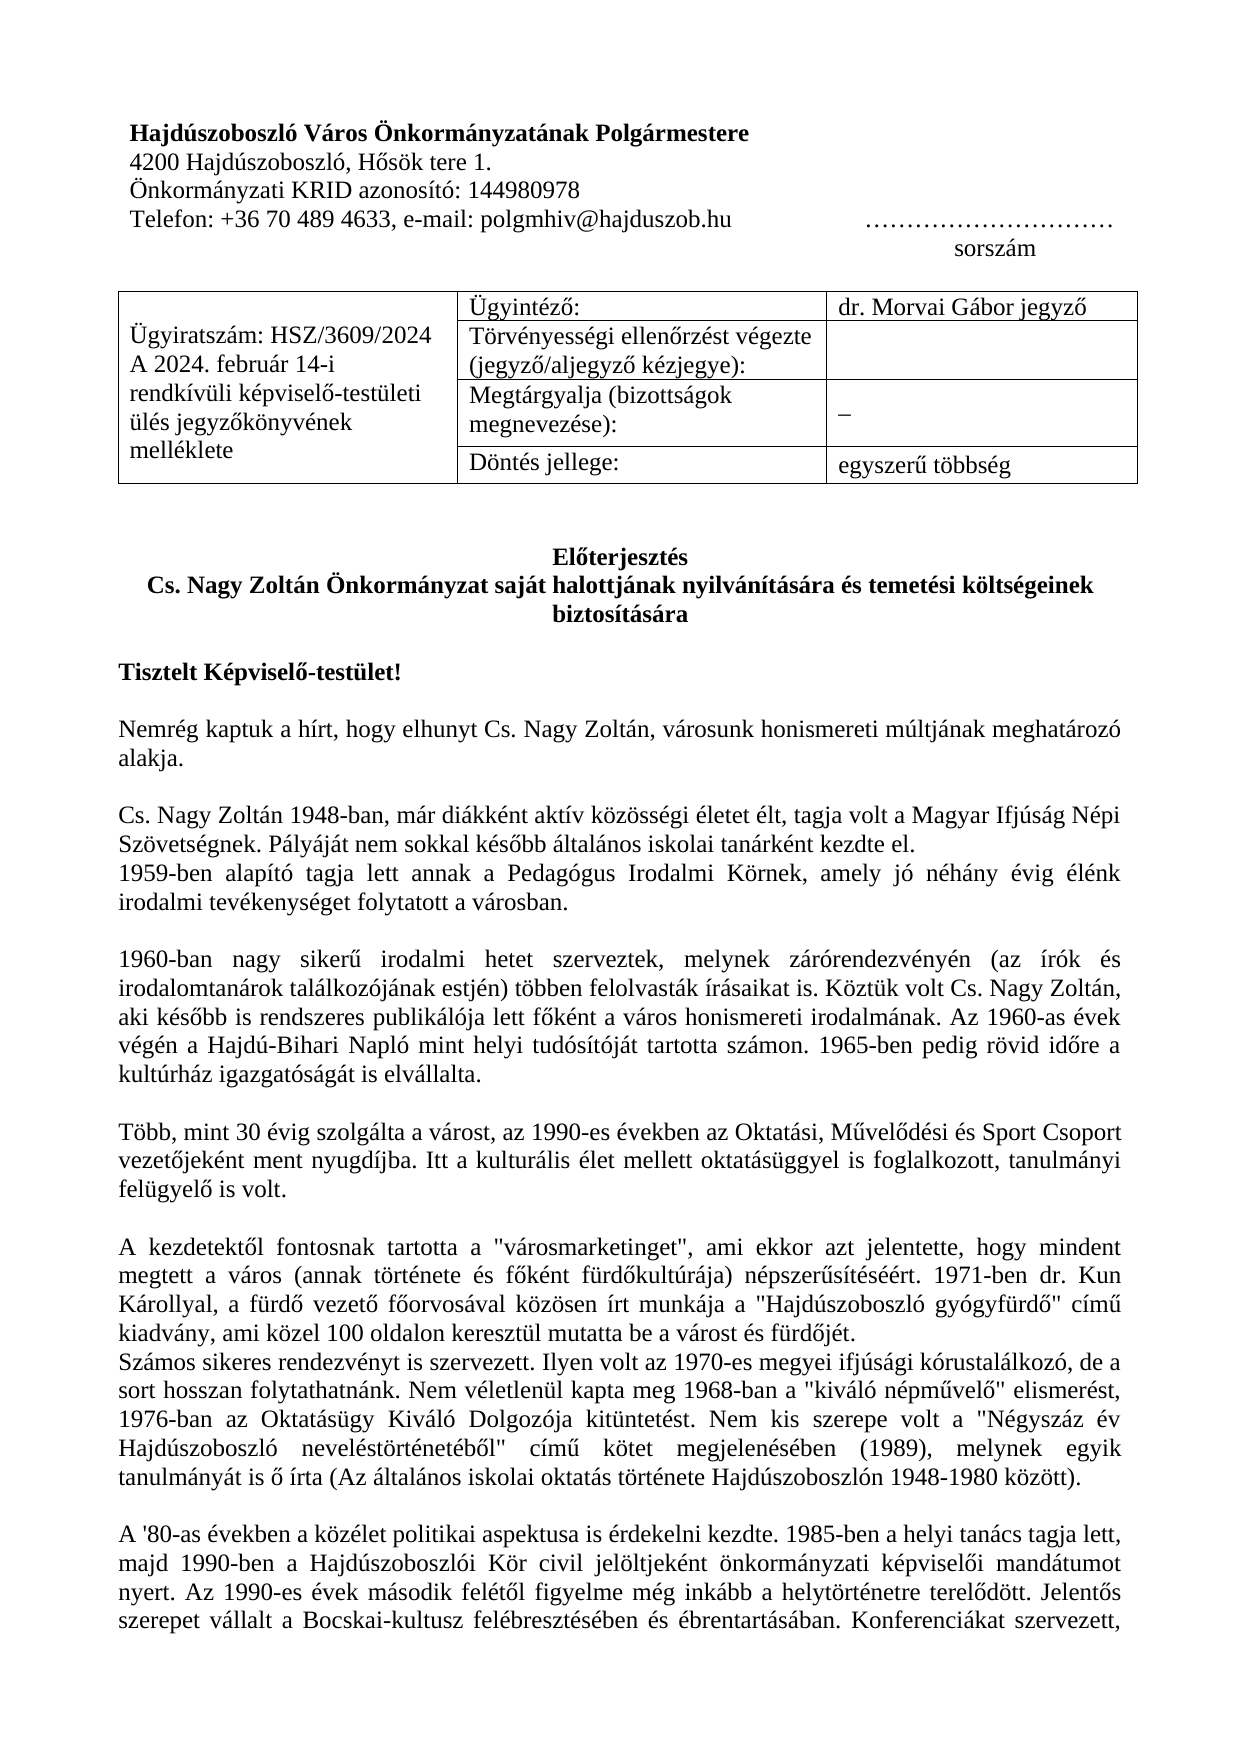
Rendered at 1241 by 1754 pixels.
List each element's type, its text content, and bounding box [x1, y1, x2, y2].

table_cell Döntés jellege: [458, 447, 826, 483]
table_header ………………………… sorszám [853, 118, 1137, 291]
table_cell [827, 321, 1137, 379]
text 1960-ban nagy sikerű irodalmi hetet szerveztek, melynek zárórendezvényén (az írók és irodalomtanárok találkozójának estjén) többen felolvasták írásaikat is. Köztük volt Cs. Nagy Zoltán, aki később is rendszeres publikálója lett főként a város honismereti irodalmának. Az 1960-as évek végén a Hajdú-Bihari Napló mint helyi tudósítóját tartotta számon. 1965-ben pedig rövid időre a kultúrház igazgatóságát is elvállalta. [118, 944, 1122, 1088]
text Tisztelt Képviselő-testület! [118, 657, 1122, 685]
table_header Hajdúszoboszló Város Önkormányzatának Polgármestere 4200 Hajdúszoboszló, Hősök tere 1. Önkormányzati KRID azonosító: 144980978 Telefon: +36 70 489 4633, e-mail: polgmhiv@hajduszob.hu [118, 118, 853, 291]
table_cell egyszerű többség [827, 447, 1137, 483]
text Előterjesztés [118, 542, 1122, 570]
table_cell Ügyiratszám: HSZ/3609/2024 A 2024. február 14-i rendkívüli képviselő-testületi ülés jegyzőkönyvének melléklete [119, 292, 457, 483]
table_cell dr. Morvai Gábor jegyző [827, 292, 1137, 320]
text A kezdetektől fontosnak tartotta a "városmarketinget", ami ekkor azt jelentette, hogy mindent megtett a város (annak története és főként fürdőkultúrája) népszerűsítéséért. 1971-ben dr. Kun Károllyal, a fürdő vezető főorvosával közösen írt munkája a "Hajdúszoboszló gyógyfürdő" című kiadvány, ami közel 100 oldalon keresztül mutatta be a várost és fürdőjét. [118, 1232, 1122, 1347]
text Cs. Nagy Zoltán Önkormányzat saját halottjának nyilvánítására és temetési költségeinek biztosítására [118, 570, 1122, 628]
table_cell – [827, 380, 1137, 446]
table_cell Törvényességi ellenőrzést végezte (jegyző/aljegyző kézjegye): [458, 321, 826, 379]
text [118, 1519, 1122, 1634]
text Számos sikeres rendezvényt is szervezett. Ilyen volt az 1970-es megyei ifjúsági kórustalálkozó, de a sort hosszan folytathatnánk. Nem véletlenül kapta meg 1968-ban a "kiváló népművelő" elismerést, 1976-ban az Oktatásügy Kiváló Dolgozója kitüntetést. Nem kis szerepe volt a "Négyszáz év Hajdúszoboszló neveléstörténetéből" című kötet megjelenésében (1989), melynek egyik tanulmányát is ő írta (Az általános iskolai oktatás története Hajdúszoboszlón 1948-1980 között). [118, 1347, 1122, 1490]
text Cs. Nagy Zoltán 1948-ban, már diákként aktív közösségi életet élt, tagja volt a Magyar Ifjúság Népi Szövetségnek. Pályáját nem sokkal később általános iskolai tanárként kezdte el. [118, 800, 1122, 858]
table_cell Megtárgyalja (bizottságok megnevezése): [458, 380, 826, 446]
text Több, mint 30 évig szolgálta a várost, az 1990-es években az Oktatási, Művelődési és Sport Csoport vezetőjeként ment nyugdíjba. Itt a kulturális élet mellett oktatásüggyel is foglalkozott, tanulmányi felügyelő is volt. [118, 1117, 1122, 1203]
text Nemrég kaptuk a hírt, hogy elhunyt Cs. Nagy Zoltán, városunk honismereti múltjának meghatározó alakja. [118, 714, 1122, 772]
text 1959-ben alapító tagja lett annak a Pedagógus Irodalmi Körnek, amely jó néhány évig élénk irodalmi tevékenységet folytatott a városban. [118, 858, 1122, 915]
table_cell Ügyintéző: [458, 292, 826, 320]
